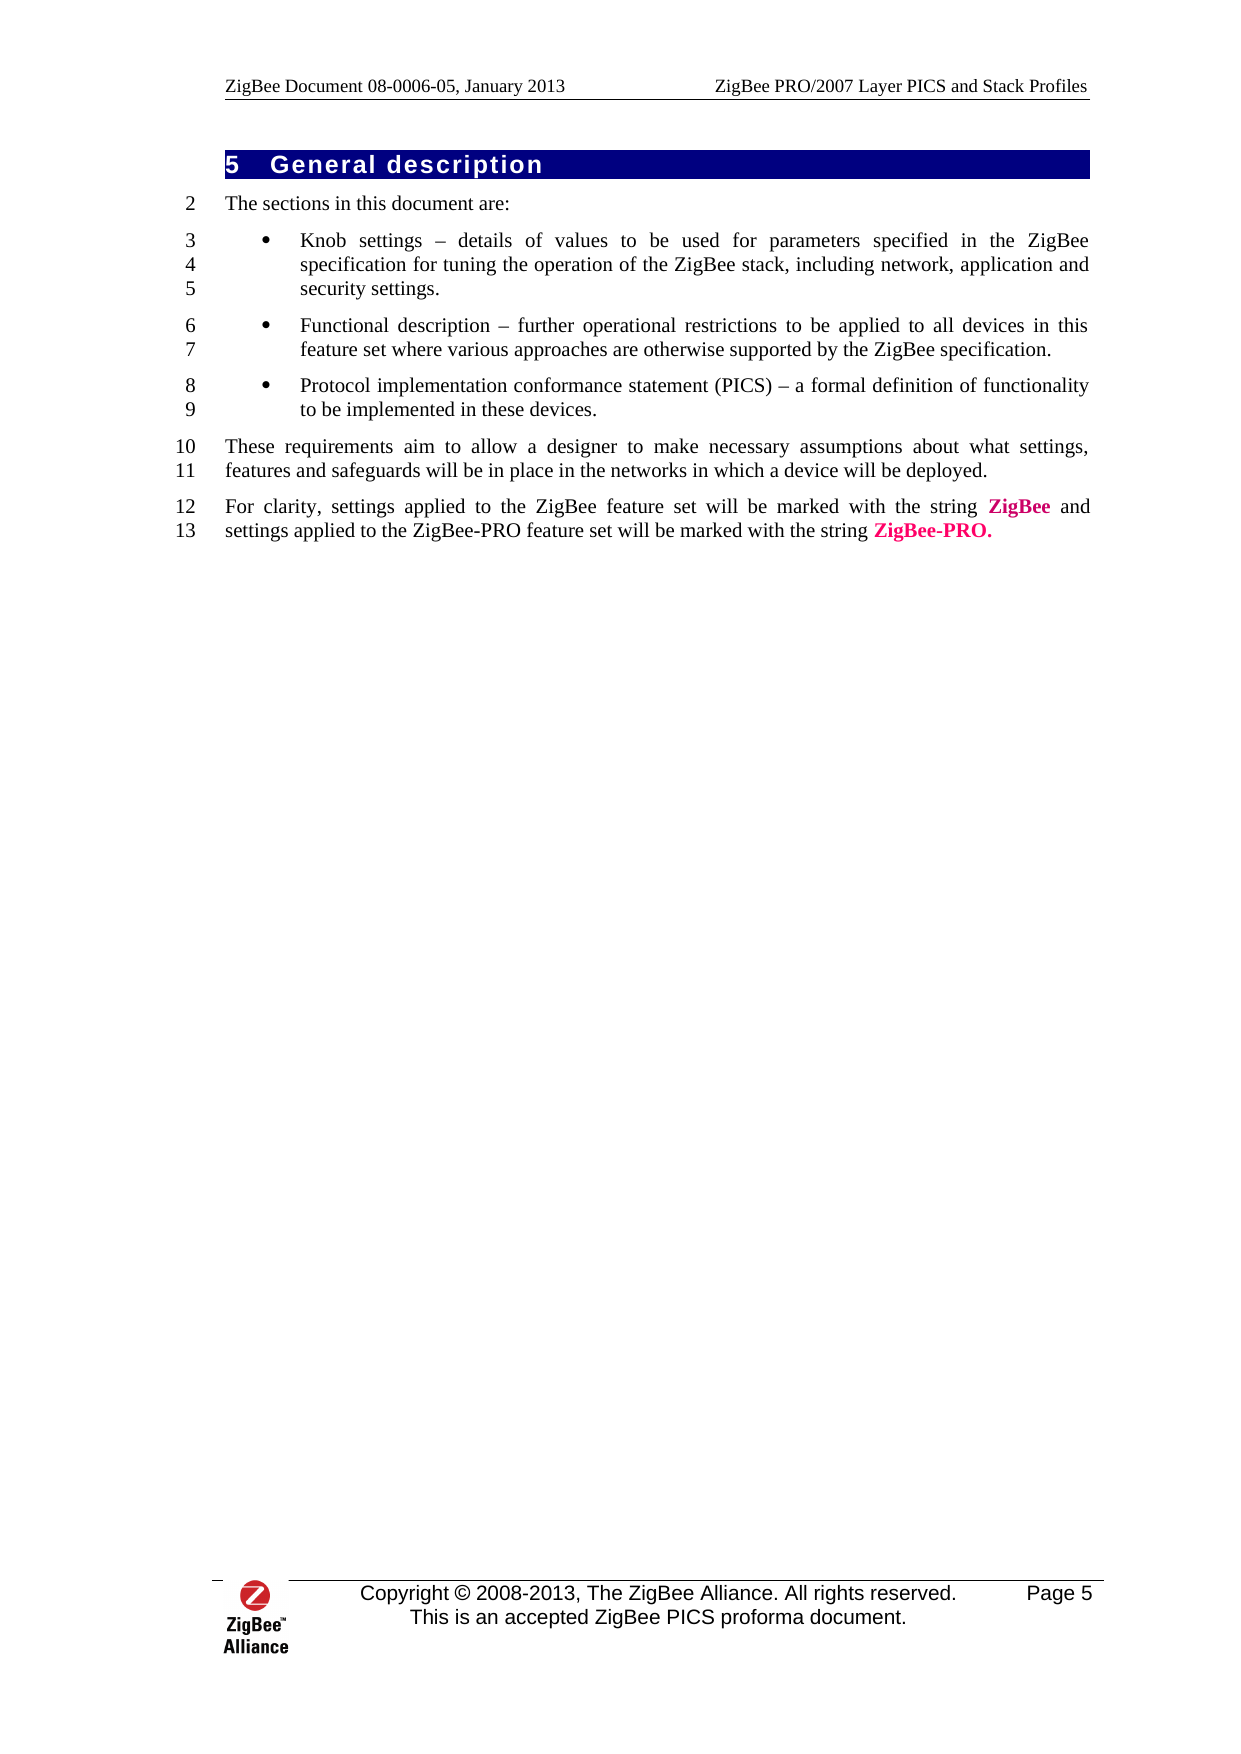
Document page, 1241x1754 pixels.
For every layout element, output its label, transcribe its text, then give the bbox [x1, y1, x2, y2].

subtitle General description [225, 150, 1090, 179]
list Knob settings – details of values to be used for parameters specified in the ZigBee specification for tuning the operation of the ZigBee stack, including network, application and security settings. [262, 228, 1090, 300]
text For clarity, settings applied to the ZigBee feature set will be marked with the string ZigBee and settings applied to the ZigBee-PRO feature set will be marked with the string ZigBee-PRO. [225, 494, 1090, 542]
text The sections in this document are: [225, 191, 1090, 215]
list Functional description – further operational restrictions to be applied to all devices in this feature set where various approaches are otherwise supported by the ZigBee specification. [262, 312, 1090, 361]
text These requirements aim to allow a designer to make necessary assumptions about what settings, features and safeguards will be in place in the networks in which a device will be deployed. [225, 434, 1090, 482]
picture [223, 1580, 289, 1658]
list Protocol implementation conformance statement (PICS) – a formal definition of functionality to be implemented in these devices. [262, 373, 1090, 421]
